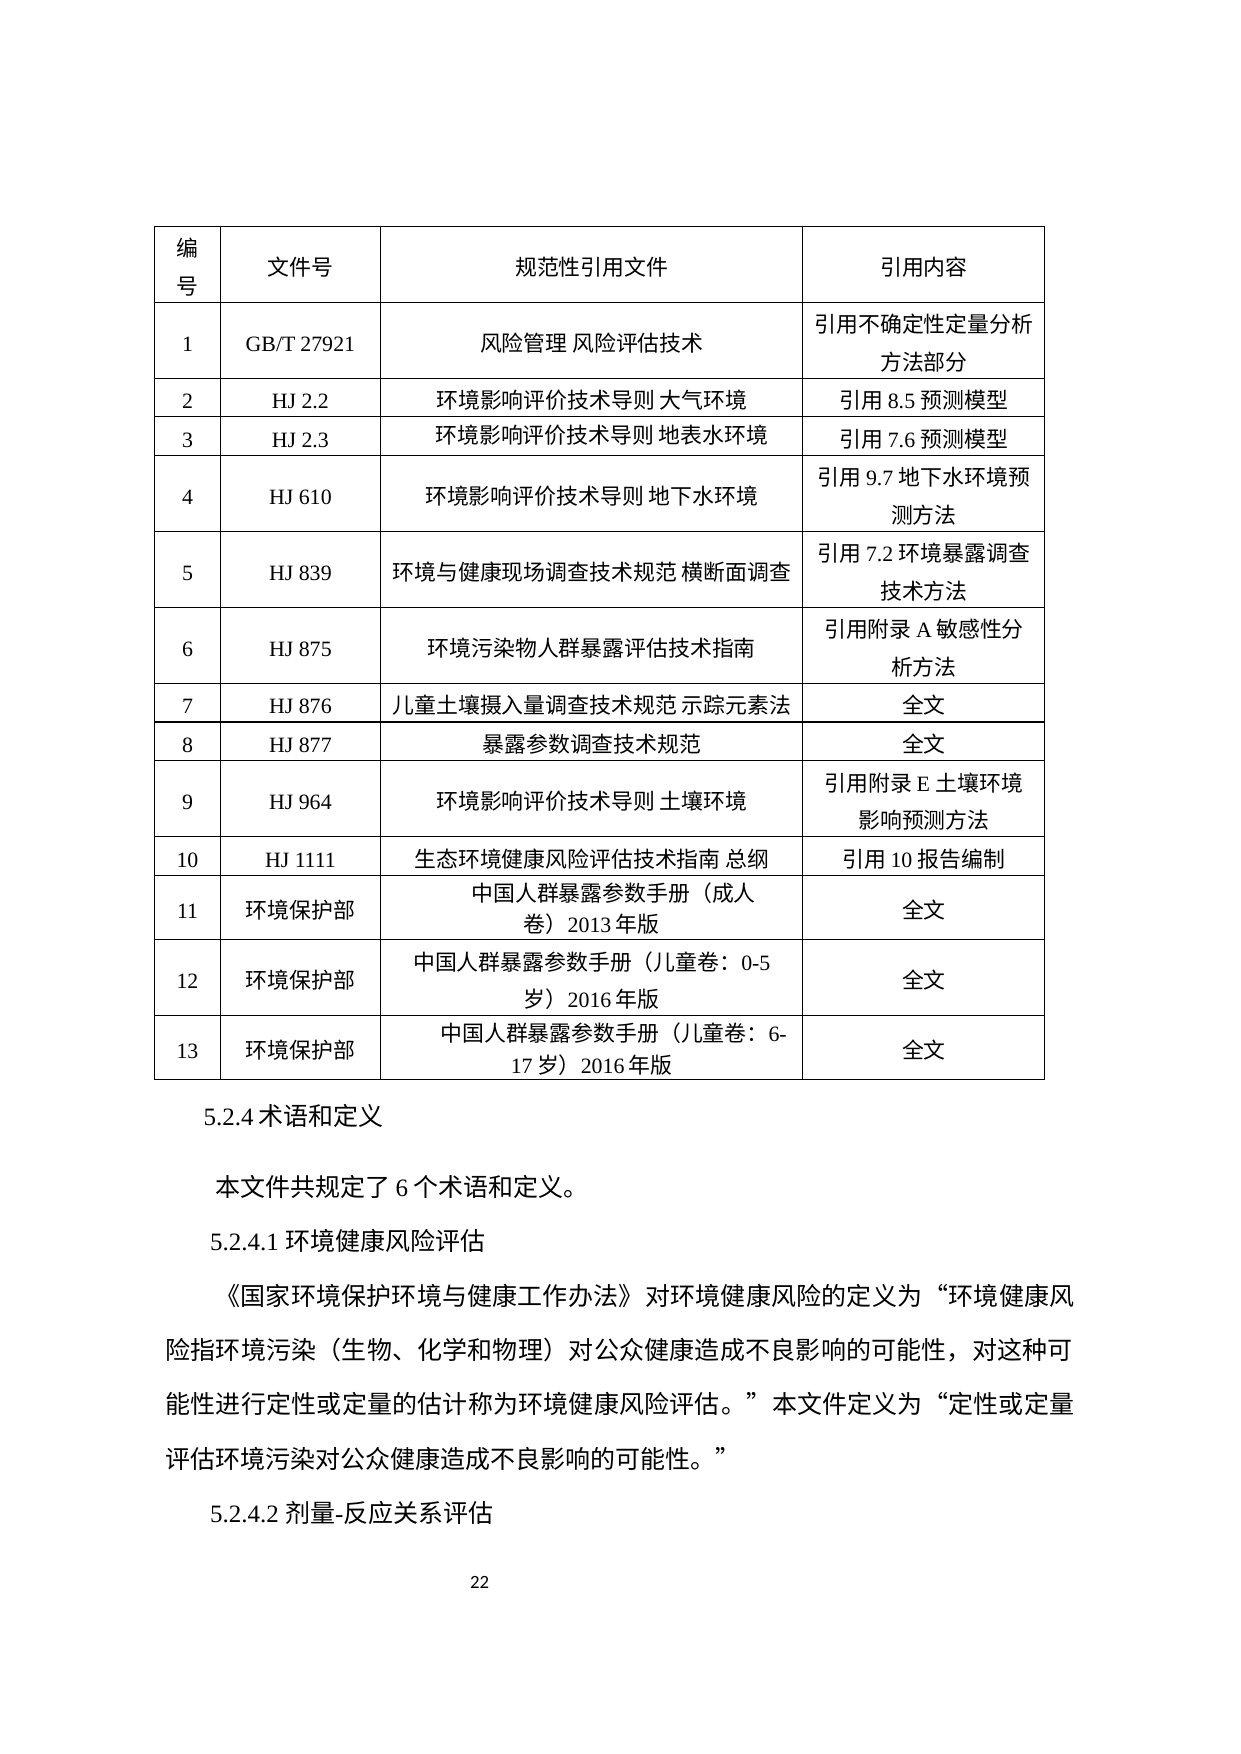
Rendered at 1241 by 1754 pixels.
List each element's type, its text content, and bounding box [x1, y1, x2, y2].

table_cell 环境影响评价技术导则 土壤环境 [381, 761, 802, 836]
table_cell 引用8.5 预测模型 [803, 379, 1044, 416]
table_cell 环境污染物人群暴露评估技术指南 [381, 608, 802, 683]
table_cell HJ 2.2 [221, 379, 380, 416]
table_cell 11 [155, 876, 220, 939]
table_cell 4 [155, 456, 220, 531]
table_cell 引用7.6 预测模型 [803, 417, 1044, 455]
table_cell 生态环境健康风险评估技术指南 总纲 [381, 837, 802, 874]
table_cell HJ 964 [221, 761, 380, 836]
table_cell 环境影响评价技术导则 地表水环境 [381, 417, 802, 455]
table_cell 中国人群暴露参数手册（成人卷）2013年版 [381, 876, 802, 939]
table_cell 环境保护部 [221, 1016, 380, 1079]
table_cell 儿童土壤摄入量调查技术规范 示踪元素法 [381, 684, 802, 721]
table_cell 2 [155, 379, 220, 416]
table_cell 7 [155, 684, 220, 721]
table_cell 8 [155, 723, 220, 760]
table_cell 全文 [803, 876, 1044, 939]
table_cell HJ 839 [221, 532, 380, 607]
table_cell 引用附录E 土壤环境影响预测方法 [803, 761, 1044, 836]
table_cell HJ 2.3 [221, 417, 380, 455]
table_cell 3 [155, 417, 220, 455]
table_cell 9 [155, 761, 220, 836]
table_cell 中国人群暴露参数手册（儿童卷：6-17岁）2016年版 [381, 1016, 802, 1079]
table_cell HJ 875 [221, 608, 380, 683]
table_header 编号 [155, 227, 220, 302]
table_cell 引用9.7 地下水环境预测方法 [803, 456, 1044, 531]
table_cell 环境影响评价技术导则 地下水环境 [381, 456, 802, 531]
table_cell HJ 876 [221, 684, 380, 721]
table_cell 中国人群暴露参数手册（儿童卷：0-5岁）2016年版 [381, 940, 802, 1015]
text 5.2.4.2 剂量-反应关系评估 [165, 1493, 1075, 1530]
table_cell 全文 [803, 940, 1044, 1015]
table_cell GB/T 27921 [221, 303, 380, 378]
table_cell HJ 610 [221, 456, 380, 531]
table_cell HJ 877 [221, 723, 380, 760]
table_cell 环境影响评价技术导则 大气环境 [381, 379, 802, 416]
text 本文件共规定了6个术语和定义。 [165, 1167, 1075, 1203]
table_cell 全文 [803, 684, 1044, 721]
table_cell 环境与健康现场调查技术规范 横断面调查 [381, 532, 802, 607]
table_cell 暴露参数调查技术规范 [381, 723, 802, 760]
table_cell 5 [155, 532, 220, 607]
table_cell 全文 [803, 1016, 1044, 1079]
table_cell HJ 1111 [221, 837, 380, 874]
table_cell 引用附录A敏感性分析方法 [803, 608, 1044, 683]
table_cell 风险管理 风险评估技术 [381, 303, 802, 378]
table_header 文件号 [221, 227, 380, 302]
subtitle 5.2.4术语和定义 [203, 1097, 1075, 1133]
text 《国家环境保护环境与健康工作办法》对环境健康风险的定义为“环境健康风险指环境污染（生物、化学和物理）对公众健康造成不良影响的可能性，对这种可能性进行定性或定量的估计称为环境健康风险评估。”本文件定义为“定性或定量评估环境污染对公众健康造成不良影响的可能性。” [165, 1276, 1075, 1475]
table_cell 引用7.2 环境暴露调查技术方法 [803, 532, 1044, 607]
table_cell 10 [155, 837, 220, 874]
table_cell 1 [155, 303, 220, 378]
table_header 引用内容 [803, 227, 1044, 302]
table_cell 6 [155, 608, 220, 683]
table_cell 环境保护部 [221, 876, 380, 939]
table_cell 13 [155, 1016, 220, 1079]
table_cell 全文 [803, 723, 1044, 760]
table_cell 环境保护部 [221, 940, 380, 1015]
text 5.2.4.1 环境健康风险评估 [165, 1222, 1075, 1258]
table_cell 引用10 报告编制 [803, 837, 1044, 874]
table_header 规范性引用文件 [381, 227, 802, 302]
table_cell 引用不确定性定量分析方法部分 [803, 303, 1044, 378]
table_cell 12 [155, 940, 220, 1015]
